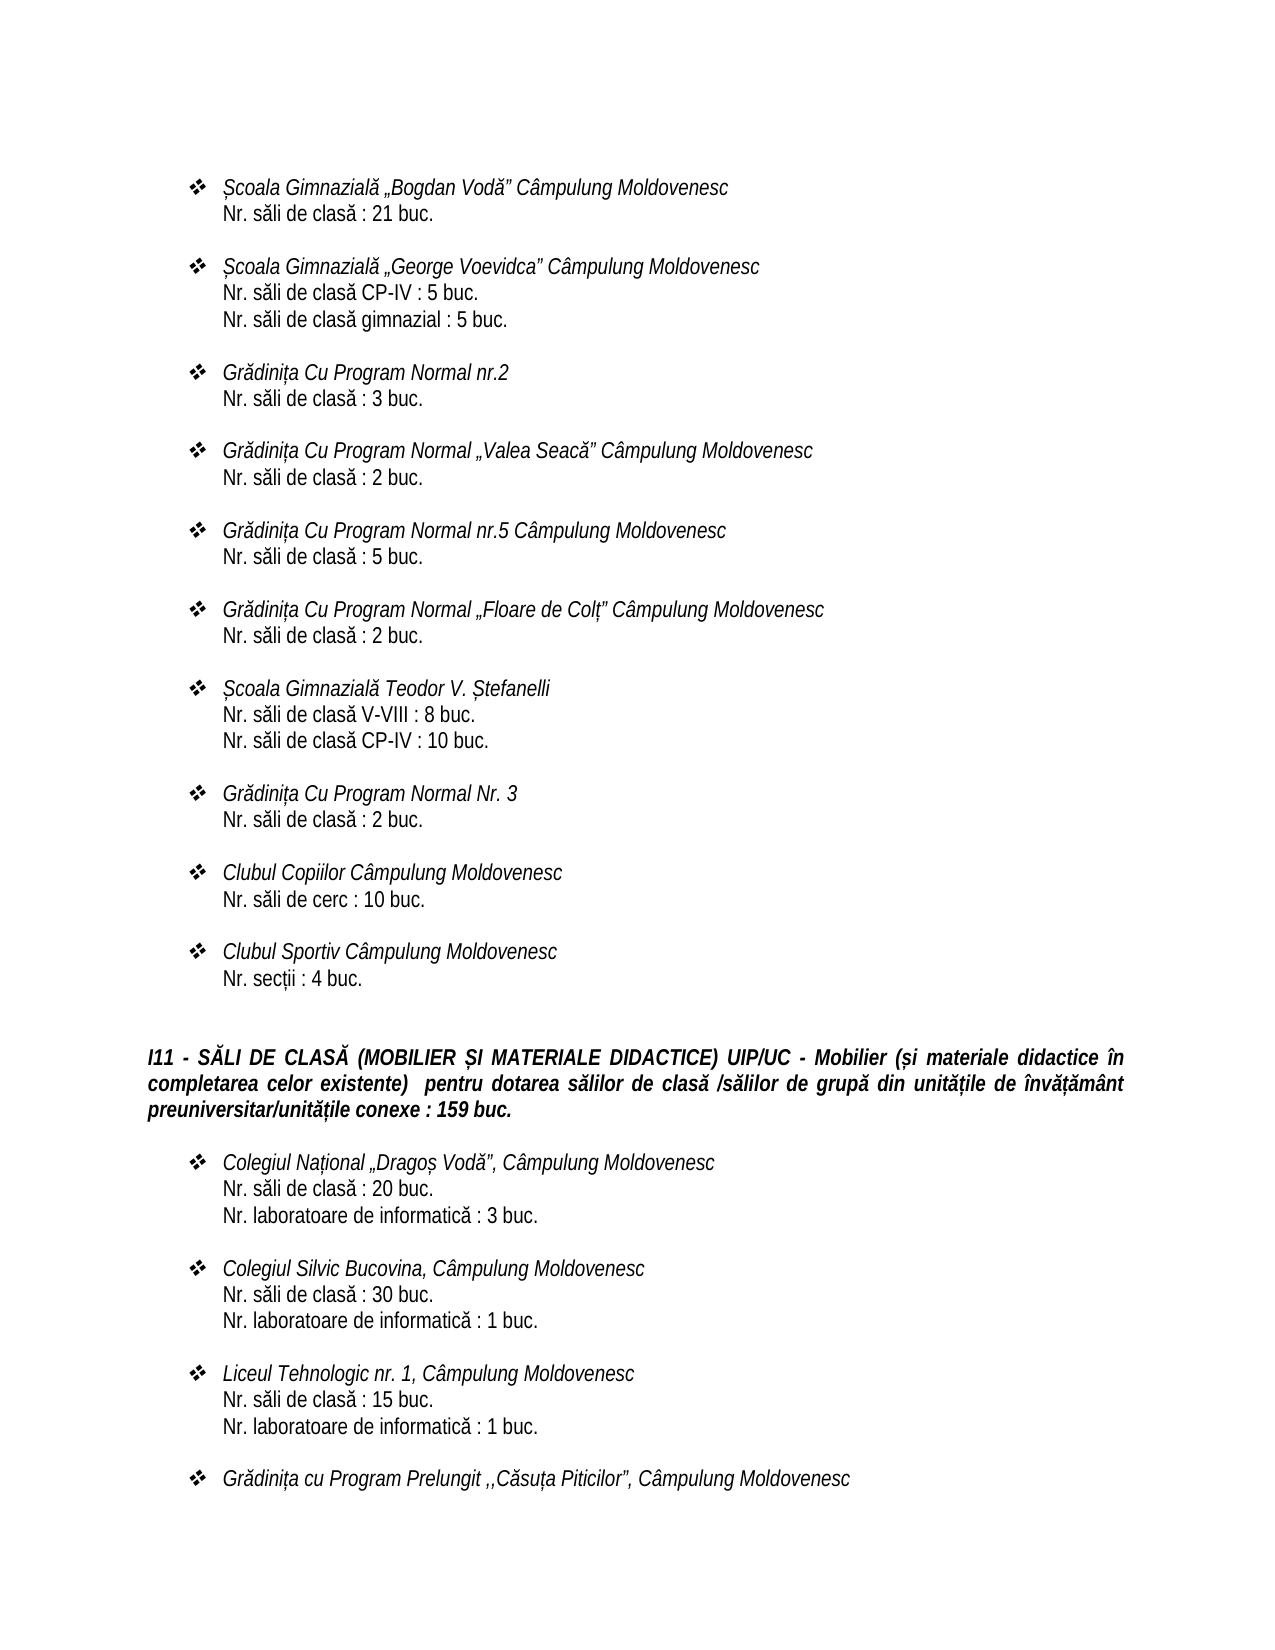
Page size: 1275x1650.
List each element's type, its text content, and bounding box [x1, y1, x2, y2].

list Nr. laboratoare de informatică : 1 buc. [223, 1413, 1127, 1439]
list Nr. săli de clasă : 2 buc. [223, 464, 1127, 490]
list Nr. laboratoare de informatică : 3 buc. [223, 1202, 1127, 1228]
list Clubul Sportiv Câmpulung Moldovenesc [185, 938, 1127, 964]
list Colegiul Silvic Bucovina, Câmpulung Moldovenesc [185, 1254, 1127, 1281]
list Nr. secții : 4 buc. [223, 964, 1127, 991]
list Nr. săli de clasă V-VIII : 8 buc. [223, 701, 1127, 727]
list Școala Gimnazială „George Voevidca” Câmpulung Moldovenesc [185, 253, 1127, 279]
list Nr. săli de clasă CP-IV : 5 buc. [223, 279, 1127, 306]
list Nr. săli de clasă : 30 buc. [223, 1281, 1127, 1307]
list Grădinița cu Program Prelungit ,,Căsuța Piticilor”, Câmpulung Moldovenesc [185, 1465, 1127, 1492]
list Nr. săli de clasă CP-IV : 10 buc. [223, 727, 1127, 754]
list Nr. săli de cerc : 10 buc. [223, 886, 1127, 912]
list Școala Gimnazială Teodor V. Ștefanelli [185, 675, 1127, 701]
list Grădinița Cu Program Normal nr.2 [185, 358, 1127, 385]
list Nr. săli de clasă gimnazial : 5 buc. [223, 306, 1127, 332]
list Nr. săli de clasă : 3 buc. [223, 385, 1127, 411]
list Nr. laboratoare de informatică : 1 buc. [223, 1307, 1127, 1333]
list Nr. săli de clasă : 2 buc. [223, 622, 1127, 648]
text I11 - SĂLI DE CLASĂ (MOBILIER ȘI MATERIALE DIDACTICE) UIP/UC - Mobilier (și materiale didactice în completarea celor existente) pentru dotarea sălilor de clasă /sălilor de grupă din unitățile de învățământ preuniversitar/unitățile conexe : 159 buc. [148, 1044, 1127, 1123]
list Grădinița Cu Program Normal „Valea Seacă” Câmpulung Moldovenesc [185, 437, 1127, 464]
list Nr. săli de clasă : 2 buc. [223, 806, 1127, 833]
list Nr. săli de clasă : 21 buc. [223, 200, 1127, 227]
list Liceul Tehnologic nr. 1, Câmpulung Moldovenesc [185, 1360, 1127, 1386]
list Grădinița Cu Program Normal „Floare de Colț” Câmpulung Moldovenesc [185, 596, 1127, 622]
list Nr. săli de clasă : 15 buc. [223, 1386, 1127, 1413]
list Nr. săli de clasă : 20 buc. [223, 1175, 1127, 1202]
list Colegiul Național „Dragoș Vodă”, Câmpulung Moldovenesc [185, 1149, 1127, 1175]
list Nr. săli de clasă : 5 buc. [223, 543, 1127, 569]
list Școala Gimnazială „Bogdan Vodă” Câmpulung Moldovenesc [185, 174, 1127, 200]
list Clubul Copiilor Câmpulung Moldovenesc [185, 859, 1127, 886]
list Grădinița Cu Program Normal nr.5 Câmpulung Moldovenesc [185, 517, 1127, 543]
list Grădinița Cu Program Normal Nr. 3 [185, 780, 1127, 806]
